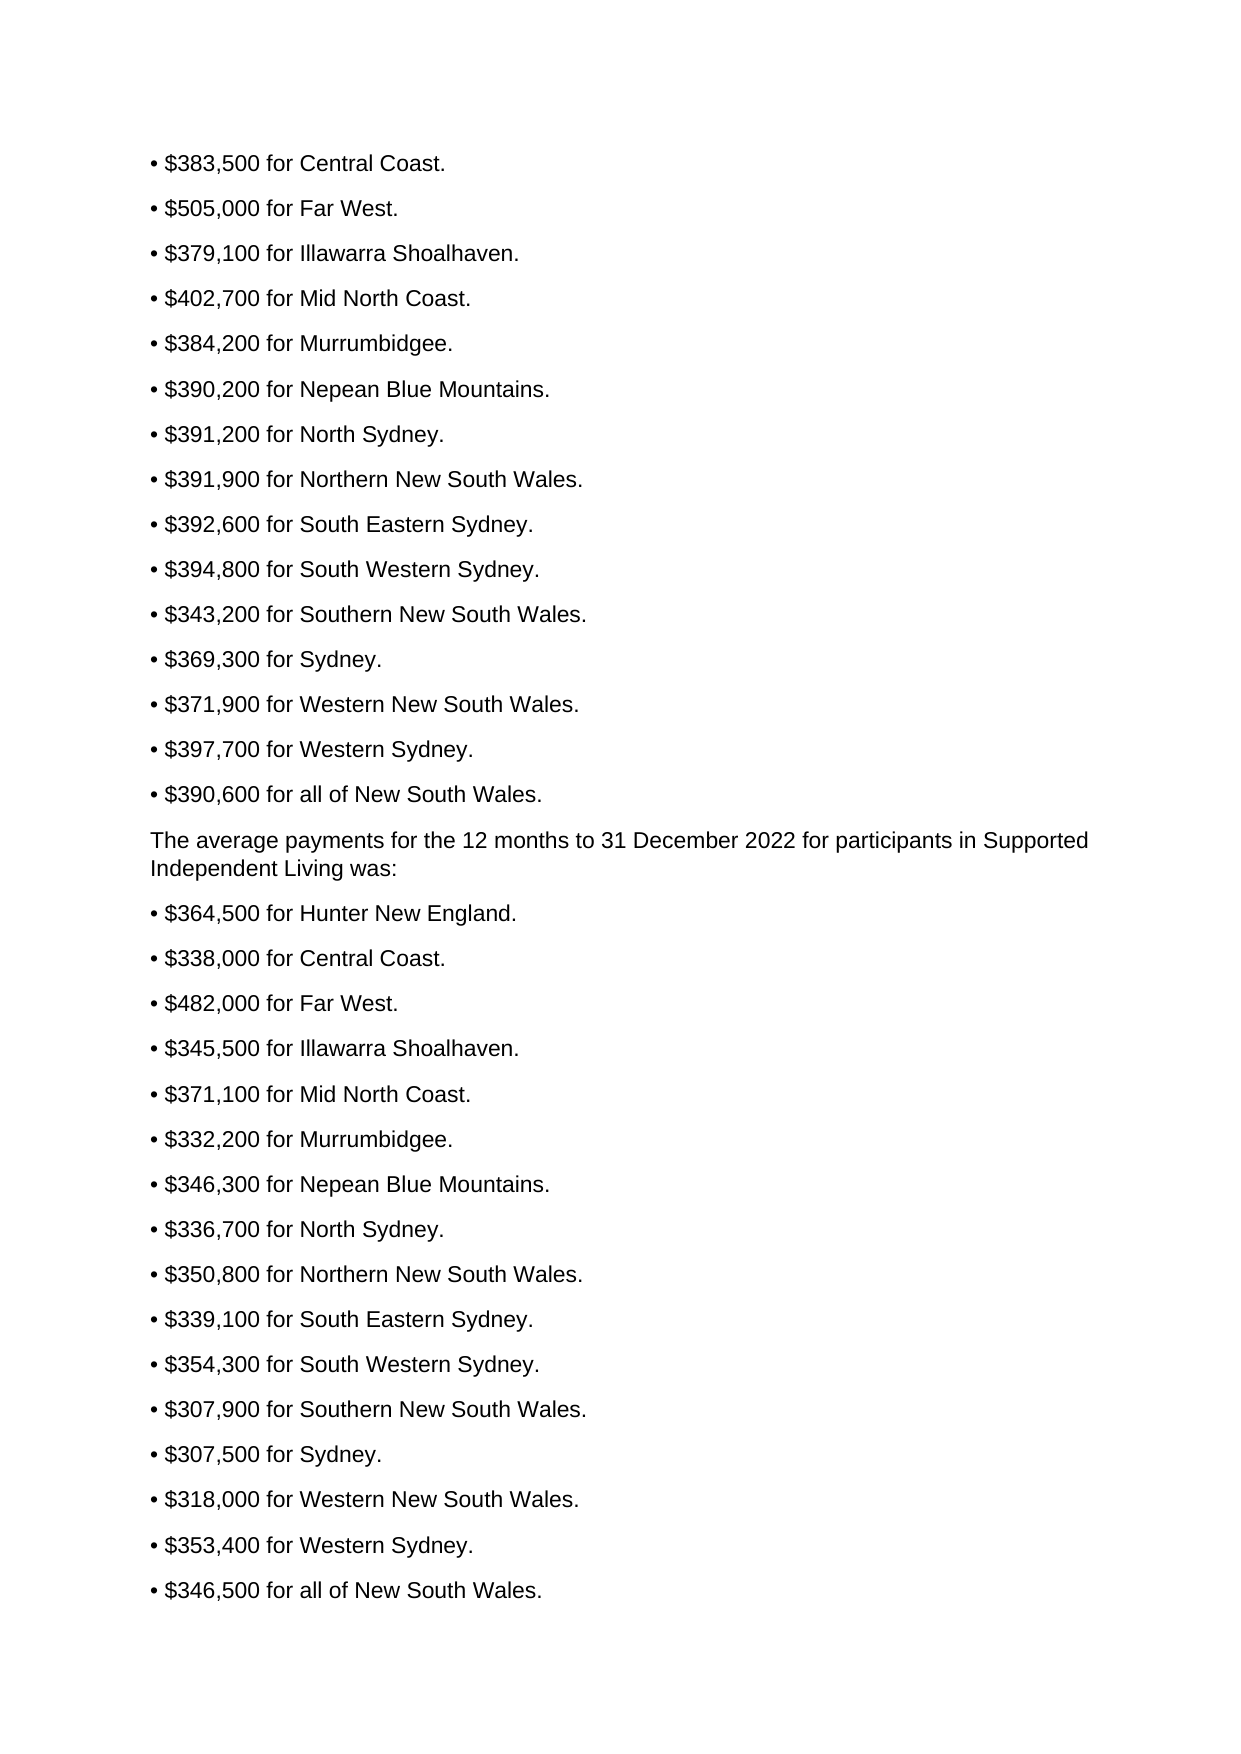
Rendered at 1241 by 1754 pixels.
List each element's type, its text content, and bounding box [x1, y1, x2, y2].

text • $364,500 for Hunter New England. [150, 900, 1090, 926]
text • $383,500 for Central Coast. [150, 150, 1090, 176]
text • $505,000 for Far West. [150, 195, 1090, 221]
text • $390,200 for Nepean Blue Mountains. [150, 376, 1090, 402]
text The average payments for the 12 months to 31 December 2022 for participants in Supported Independent Living was: [150, 827, 1090, 881]
text • $346,500 for all of New South Wales. [150, 1577, 1090, 1603]
text • $353,400 for Western Sydney. [150, 1532, 1090, 1558]
text • $397,700 for Western Sydney. [150, 736, 1090, 763]
text • $345,500 for Illawarra Shoalhaven. [150, 1035, 1090, 1062]
text • $391,200 for North Sydney. [150, 421, 1090, 447]
text • $350,800 for Northern New South Wales. [150, 1261, 1090, 1287]
text • $354,300 for South Western Sydney. [150, 1351, 1090, 1377]
text • $346,300 for Nepean Blue Mountains. [150, 1171, 1090, 1197]
text • $371,900 for Western New South Wales. [150, 691, 1090, 718]
text • $338,000 for Central Coast. [150, 945, 1090, 972]
text • $391,900 for Northern New South Wales. [150, 466, 1090, 492]
text • $482,000 for Far West. [150, 990, 1090, 1017]
text • $394,800 for South Western Sydney. [150, 556, 1090, 582]
text • $332,200 for Murrumbidgee. [150, 1126, 1090, 1152]
text • $369,300 for Sydney. [150, 646, 1090, 672]
text • $339,100 for South Eastern Sydney. [150, 1306, 1090, 1332]
text • $336,700 for North Sydney. [150, 1216, 1090, 1242]
text • $379,100 for Illawarra Shoalhaven. [150, 240, 1090, 267]
text • $318,000 for Western New South Wales. [150, 1486, 1090, 1513]
text • $384,200 for Murrumbidgee. [150, 330, 1090, 357]
text • $307,500 for Sydney. [150, 1441, 1090, 1468]
text • $402,700 for Mid North Coast. [150, 285, 1090, 312]
text • $371,100 for Mid North Coast. [150, 1081, 1090, 1107]
text • $307,900 for Southern New South Wales. [150, 1396, 1090, 1423]
text • $392,600 for South Eastern Sydney. [150, 511, 1090, 537]
text • $390,600 for all of New South Wales. [150, 781, 1090, 808]
text • $343,200 for Southern New South Wales. [150, 601, 1090, 627]
